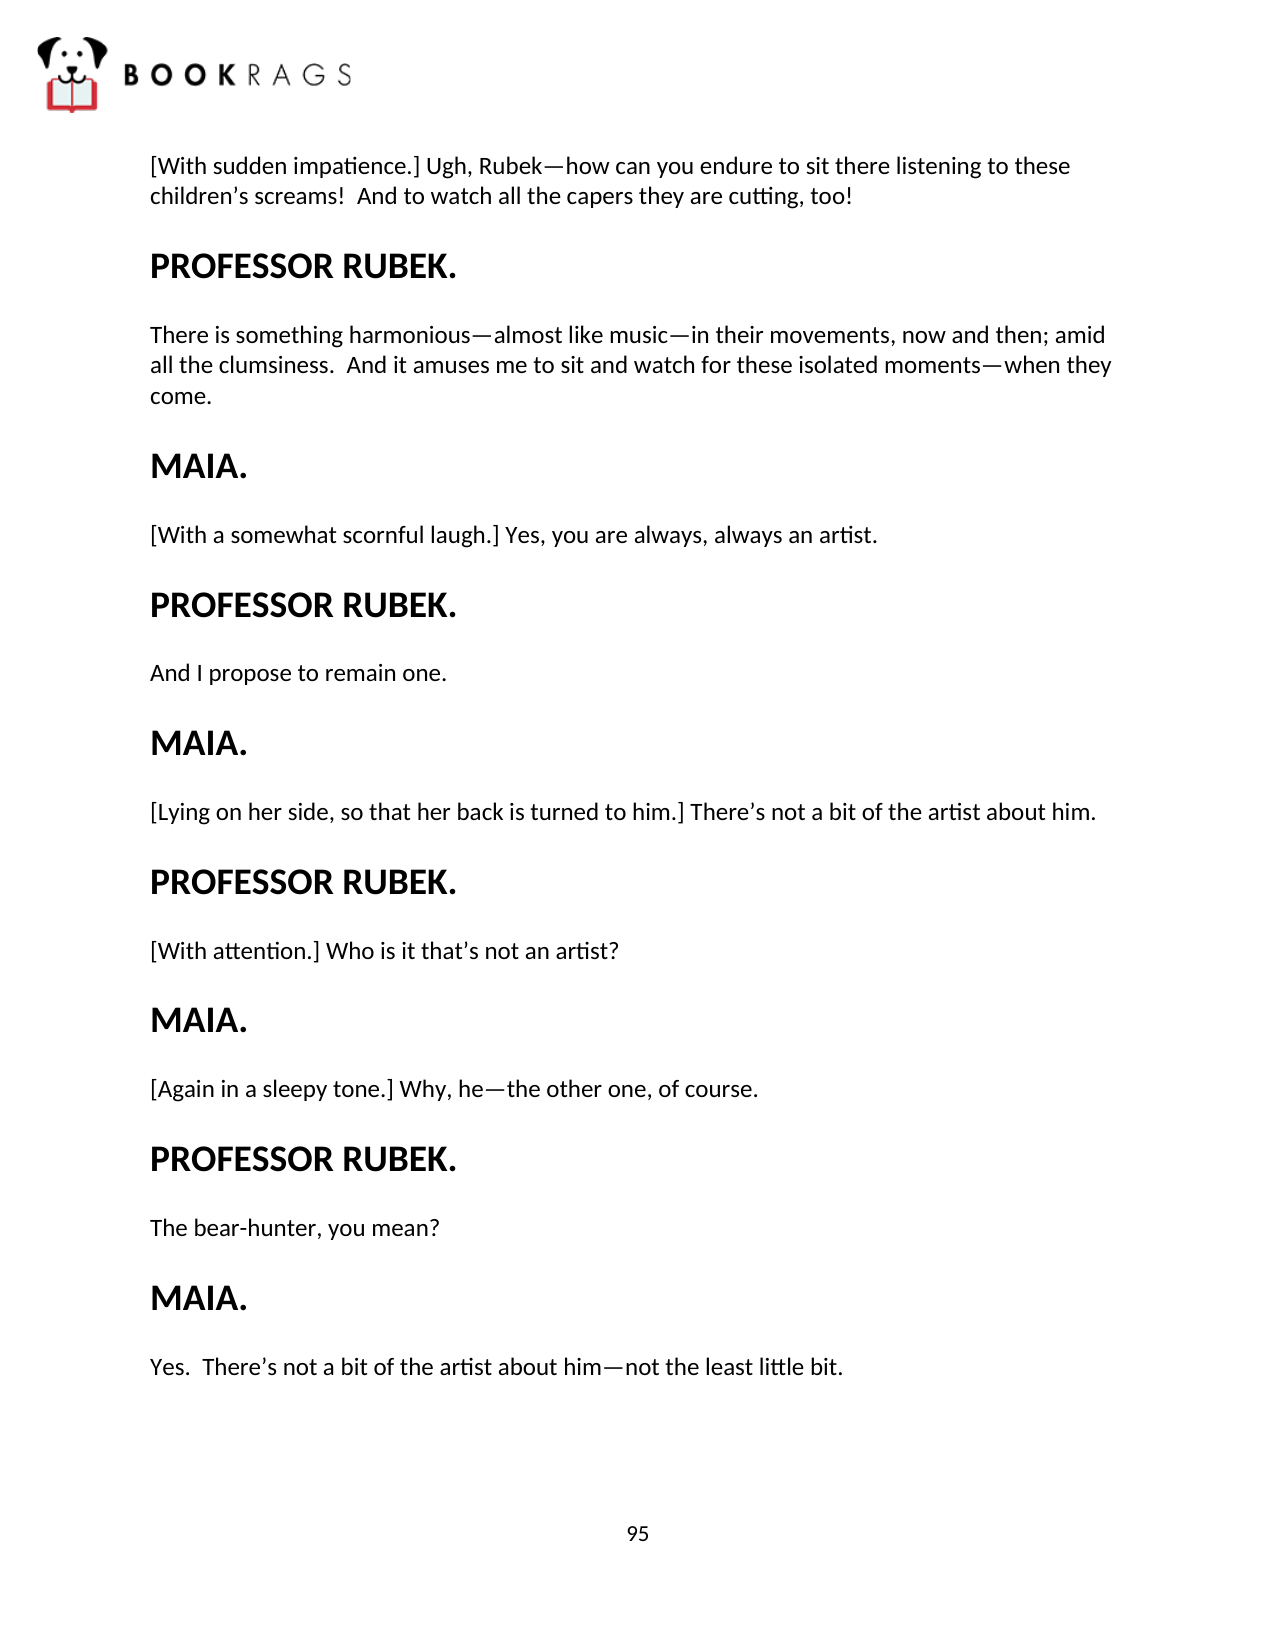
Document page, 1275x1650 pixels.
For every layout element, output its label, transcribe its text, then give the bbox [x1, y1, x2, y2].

text MAIA. [150, 996, 1125, 1042]
text There is something harmonious—­almost like music—­in their movements, now and then; amid all the clumsiness. And it amuses me to sit and watch for these isolated moments—­when they come. [150, 319, 1125, 411]
text Yes. There’s not a bit of the artist about him—­not the least little bit. [150, 1351, 1125, 1381]
text The bear-hunter, you mean? [150, 1212, 1125, 1243]
text MAIA. [150, 719, 1125, 765]
text [Again in a sleepy tone.] Why, he—­the other one, of course. [150, 1073, 1125, 1104]
text PROFESSOR RUBEK. [150, 1135, 1125, 1181]
text PROFESSOR RUBEK. [150, 581, 1125, 626]
text [With sudden impatience.] Ugh, Rubek—­how can you endure to sit there listening to these children’s screams! And to watch all the capers they are cutting, too! [150, 150, 1125, 211]
text MAIA. [150, 442, 1125, 488]
text [With attention.] Who is it that’s not an artist? [150, 935, 1125, 965]
text PROFESSOR RUBEK. [150, 858, 1125, 904]
text [Lying on her side, so that her back is turned to him.] There’s not a bit of the artist about him. [150, 796, 1125, 827]
text And I propose to remain one. [150, 657, 1125, 688]
text [With a somewhat scornful laugh.] Yes, you are always, always an artist. [150, 519, 1125, 549]
picture [37, 37, 351, 113]
text PROFESSOR RUBEK. [150, 242, 1125, 288]
text MAIA. [150, 1274, 1125, 1319]
